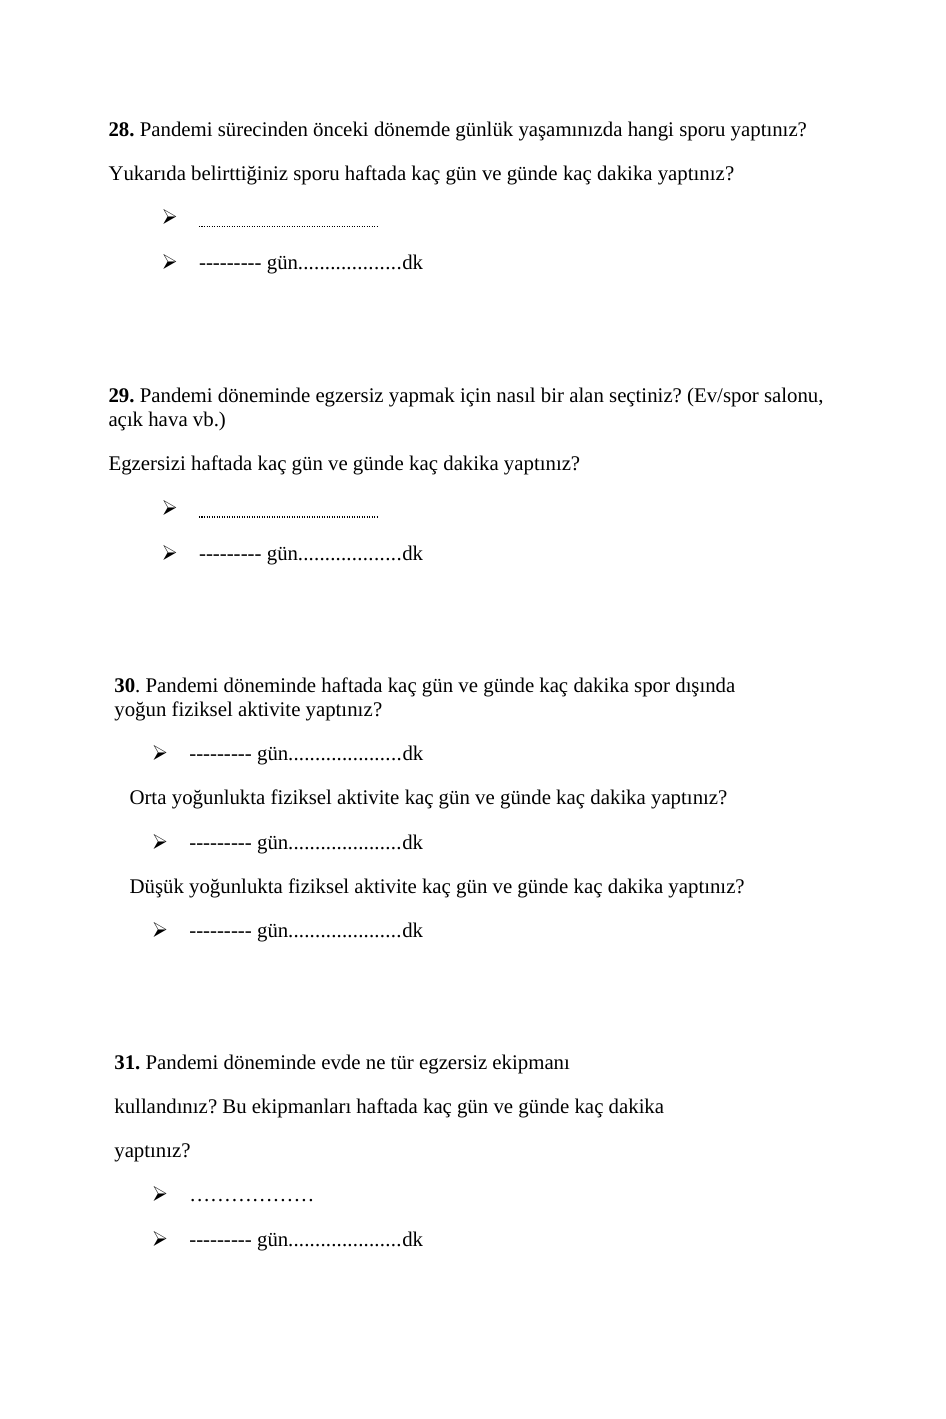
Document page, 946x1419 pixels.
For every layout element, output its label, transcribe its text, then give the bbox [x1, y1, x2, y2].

list ……………… [152, 1182, 910, 1206]
text Düşük yoğunlukta fiziksel aktivite kaç gün ve günde kaç dakika yaptınız? [129, 874, 910, 898]
list 31. Pandemi döneminde evde ne tür egzersiz ekipmanı kullandınız? Bu ekipmanları haftada kaç gün ve günde kaç dakika yaptınız? [114, 1050, 678, 1162]
list --------- gün dk [152, 918, 910, 942]
list 28. Pandemi sürecinden önceki dönemde günlük yaşamınızda hangi sporu yaptınız? Yukarıda belirttiğiniz sporu haftada kaç gün ve günde kaç dakika yaptınız? [108, 116, 813, 184]
list 29. Pandemi döneminde egzersiz yapmak için nasıl bir alan seçtiniz? (Ev/spor salonu, açık hava vb.) [108, 383, 824, 431]
list --------- gün dk [152, 830, 910, 854]
list --------- gün dk [152, 741, 910, 765]
text Egzersizi haftada kaç gün ve günde kaç dakika yaptınız? [108, 451, 910, 475]
text Orta yoğunlukta fiziksel aktivite kaç gün ve günde kaç dakika yaptınız? [129, 785, 910, 809]
list --------- gün dk [161, 541, 910, 565]
list 30. Pandemi döneminde haftada kaç gün ve günde kaç dakika spor dışında yoğun fiziksel aktivite yaptınız? [114, 673, 788, 721]
list --------- gün dk [161, 250, 910, 274]
list --------- gün dk [152, 1227, 910, 1251]
